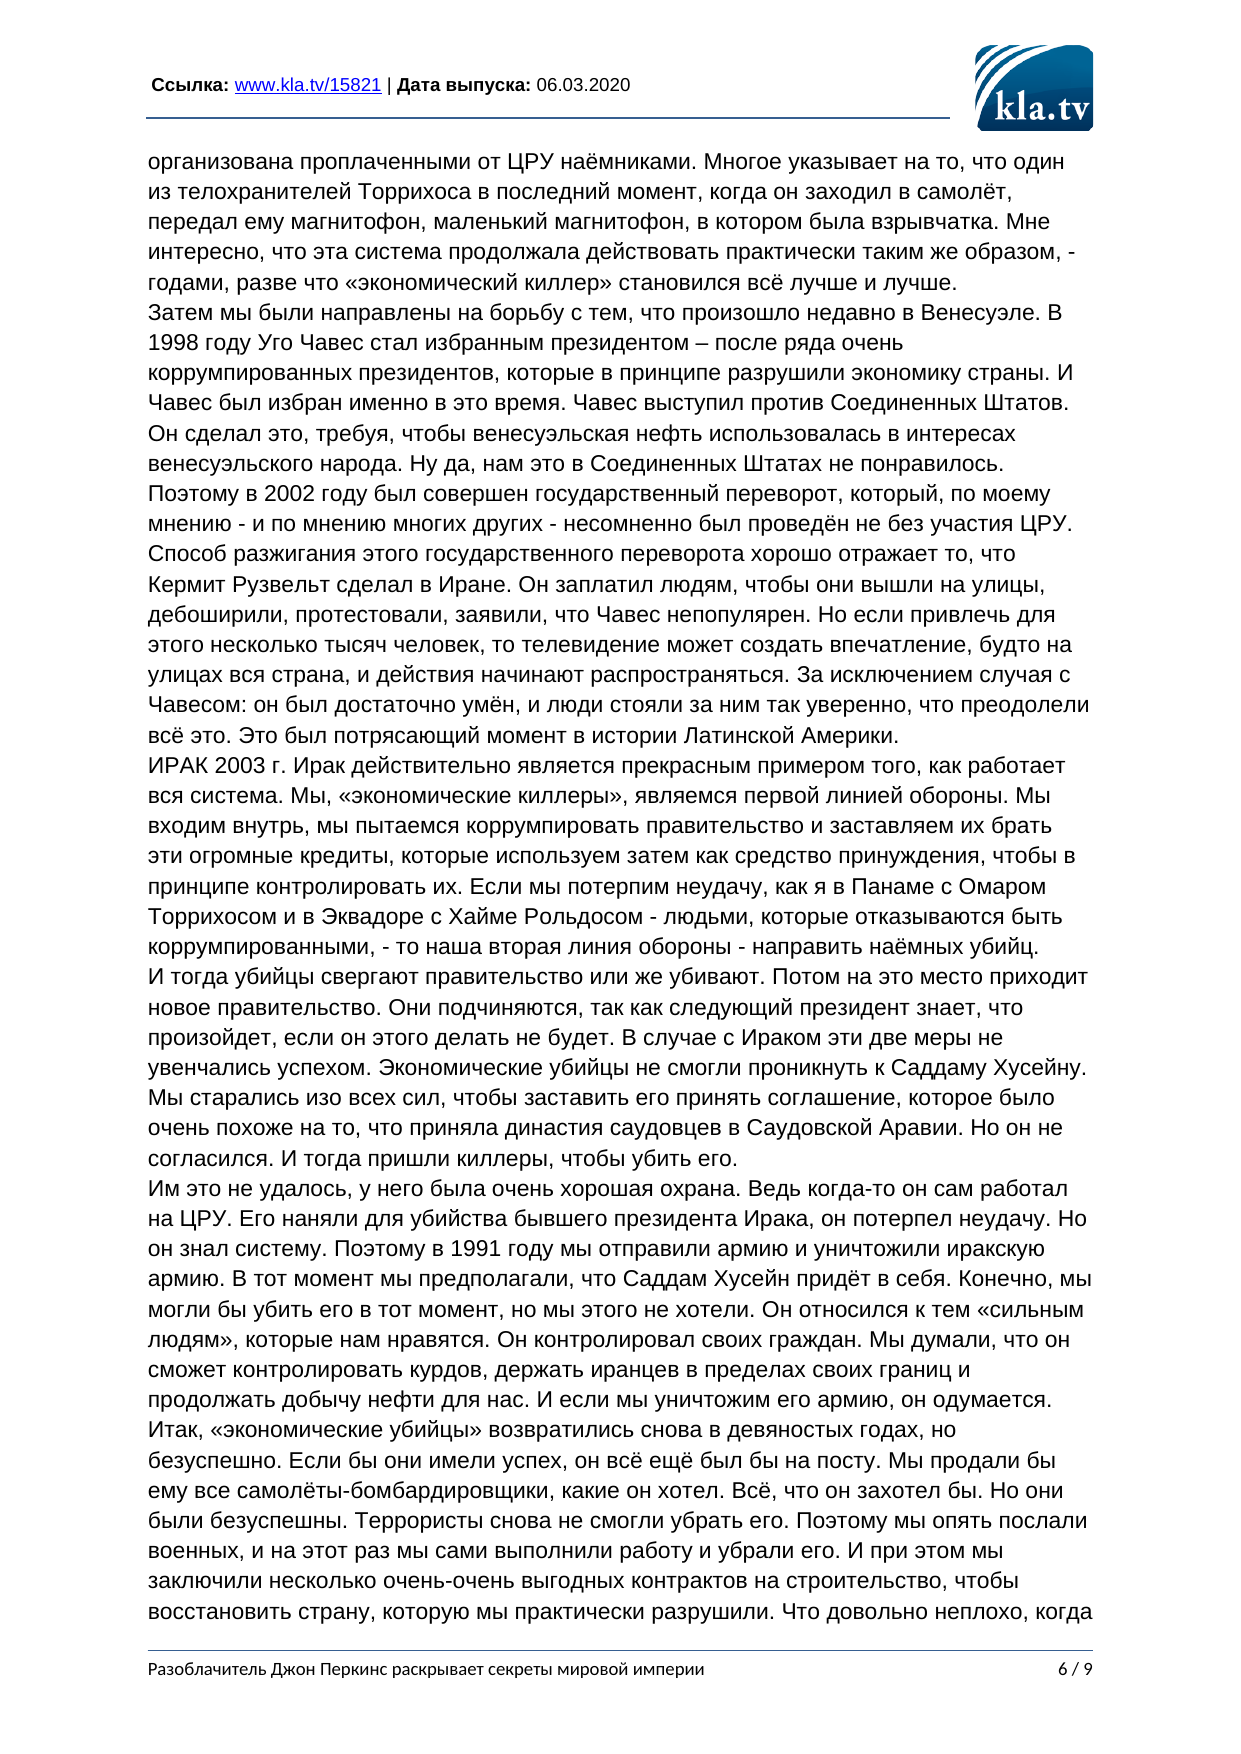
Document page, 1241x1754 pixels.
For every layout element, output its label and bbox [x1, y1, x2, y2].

text [148, 148, 1093, 1624]
